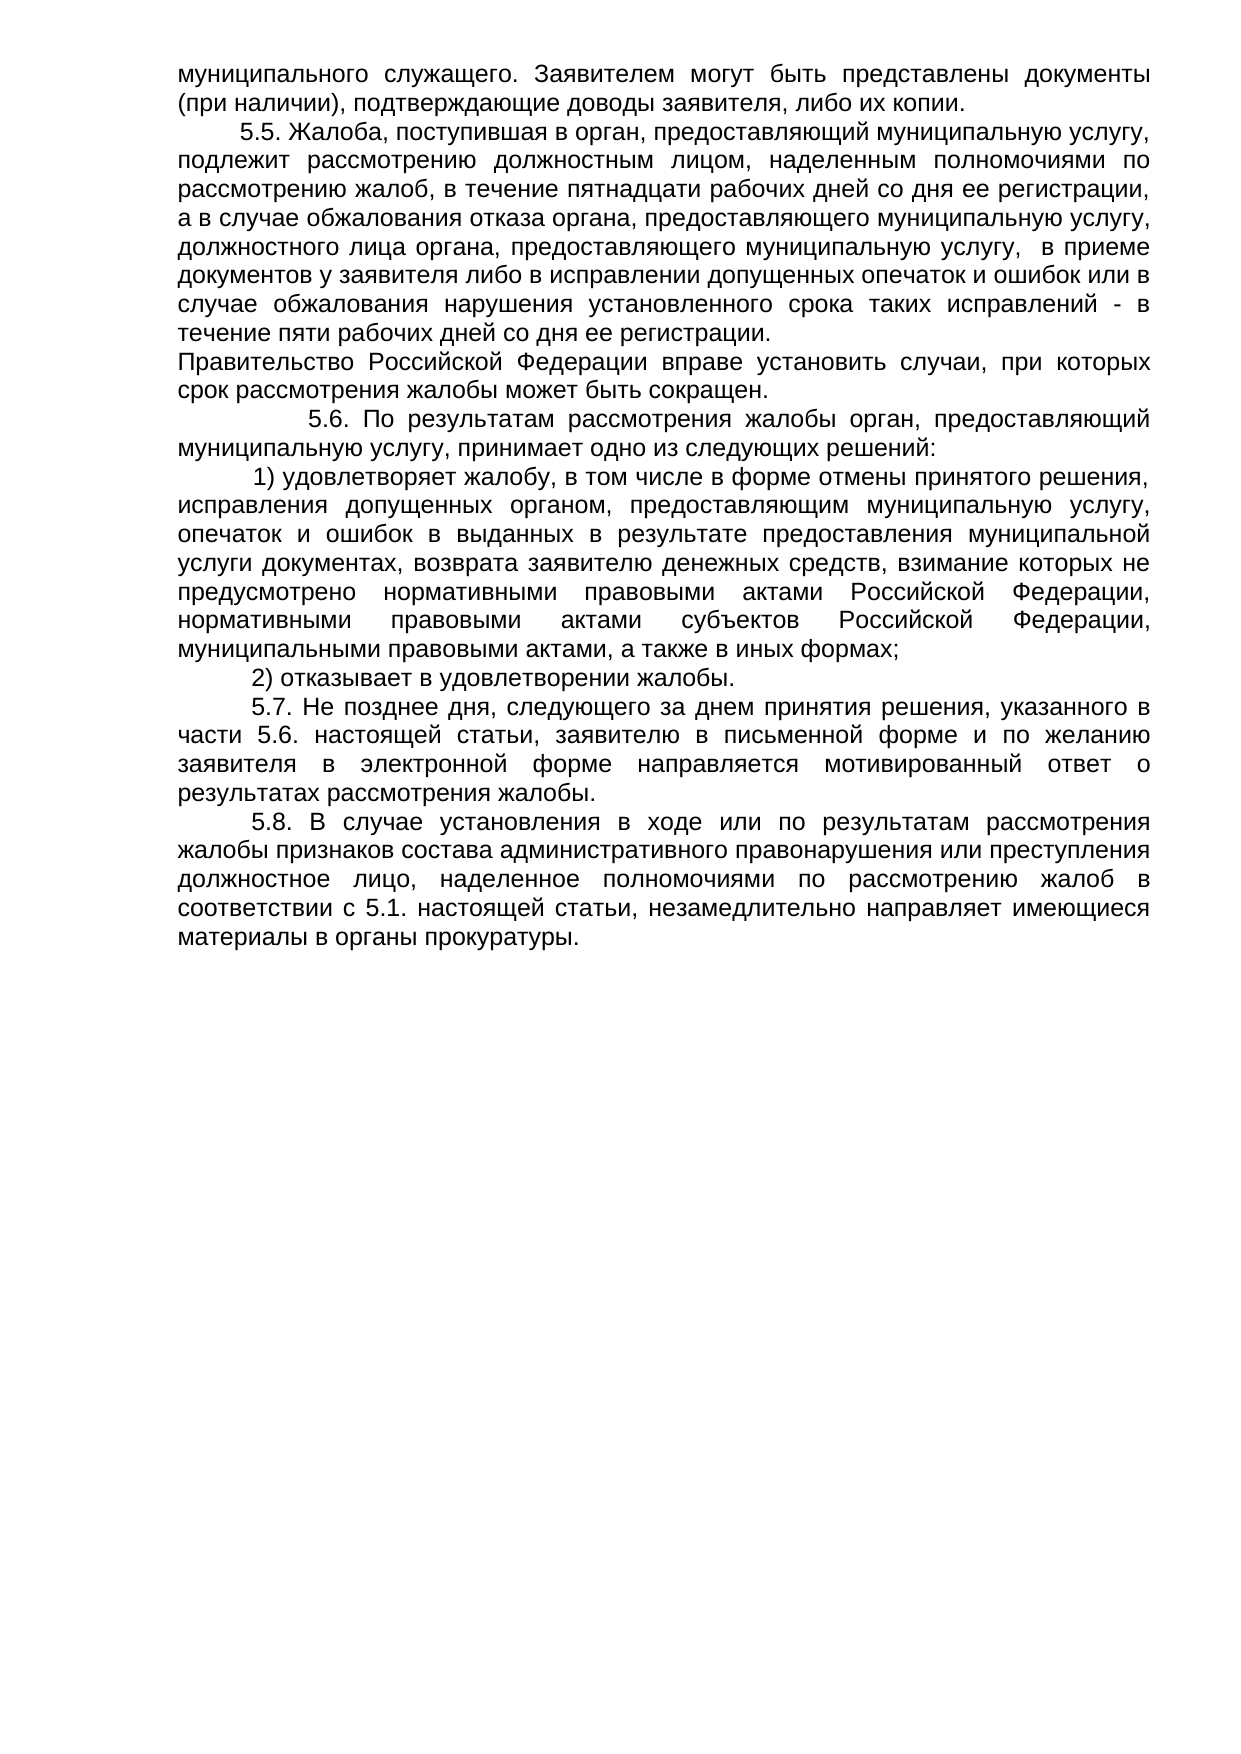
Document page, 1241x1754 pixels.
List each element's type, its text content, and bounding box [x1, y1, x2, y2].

text Правительство Российской Федерации вправе установить случаи, при которых срок рассмотрения жалобы может быть сокращен. [177, 347, 1152, 404]
text 2) отказывает в удовлетворении жалобы. [177, 663, 1152, 692]
text 5.6. По результатам рассмотрения жалобы орган, предоставляющий муниципальную услугу, принимает одно из следующих решений: [177, 404, 1152, 462]
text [177, 59, 1152, 117]
text 1) удовлетворяет жалобу, в том числе в форме отмены принятого решения, исправления допущенных органом, предоставляющим муниципальную услугу, опечаток и ошибок в выданных в результате предоставления муниципальной услуги документах, возврата заявителю денежных средств, взимание которых не предусмотрено нормативными правовыми актами Российской Федерации, нормативными правовыми актами субъектов Российской Федерации, муниципальными правовыми актами, а также в иных формах; [177, 462, 1152, 663]
text 5.5. Жалоба, поступившая в орган, предоставляющий муниципальную услугу, подлежит рассмотрению должностным лицом, наделенным полномочиями по рассмотрению жалоб, в течение пятнадцати рабочих дней со дня ее регистрации, а в случае обжалования отказа органа, предоставляющего муниципальную услугу, должностного лица органа, предоставляющего муниципальную услугу, в приеме документов у заявителя либо в исправлении допущенных опечаток и ошибок или в случае обжалования нарушения установленного срока таких исправлений - в течение пяти рабочих дней со дня ее регистрации. [177, 117, 1152, 347]
text 5.7. Не позднее дня, следующего за днем принятия решения, указанного в части 5.6. настоящей статьи, заявителю в письменной форме и по желанию заявителя в электронной форме направляется мотивированный ответ о результатах рассмотрения жалобы. [177, 692, 1152, 807]
text 5.8. В случае установления в ходе или по результатам рассмотрения жалобы признаков состава административного правонарушения или преступления должностное лицо, наделенное полномочиями по рассмотрению жалоб в соответствии с 5.1. настоящей статьи, незамедлительно направляет имеющиеся материалы в органы прокуратуры. [177, 807, 1152, 950]
